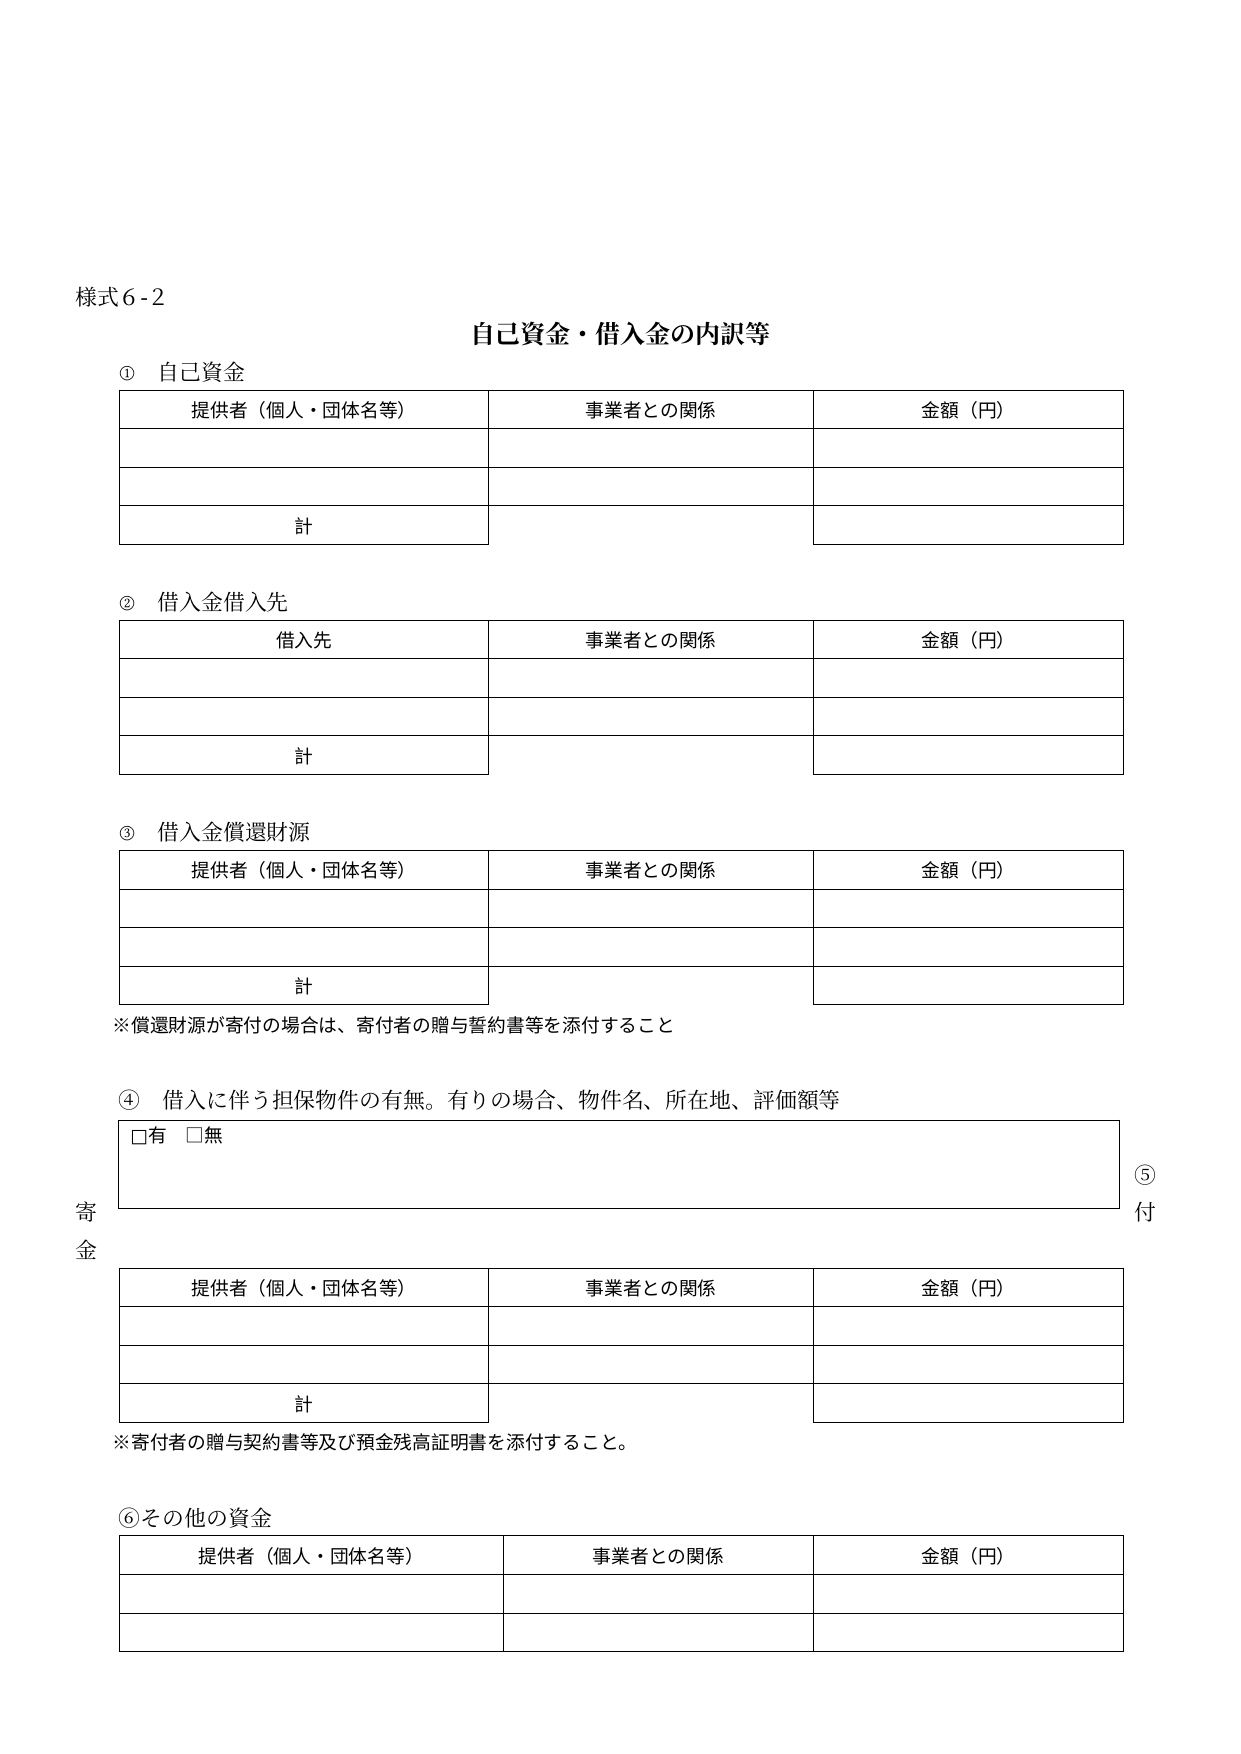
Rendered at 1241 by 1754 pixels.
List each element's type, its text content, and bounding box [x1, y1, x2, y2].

text ※償還財源が寄付の場合は、寄付者の贈与誓約書等を添付すること [75, 1005, 1165, 1043]
table_header 借入先 [120, 621, 488, 658]
table_cell [489, 698, 813, 735]
table_header 金額（円） [814, 391, 1123, 428]
table_header 提供者（個人・団体名等） [120, 1269, 488, 1306]
table_cell [120, 659, 488, 697]
table_cell [814, 1307, 1123, 1345]
table_cell [120, 890, 488, 927]
table_cell [814, 928, 1123, 966]
table_cell [489, 429, 813, 467]
table_cell [489, 468, 813, 505]
table_cell 計 [120, 506, 488, 544]
table_header 提供者（個人・団体名等） [120, 851, 488, 888]
table_cell [504, 1575, 813, 1612]
table_cell [489, 1307, 813, 1345]
text 自己資金・借入金の内訳等 [75, 314, 1165, 352]
table_cell [120, 928, 488, 966]
table_header 金額（円） [814, 851, 1123, 888]
text ② 借入金借入先 [75, 582, 1165, 620]
text ① 自己資金 [75, 352, 1165, 389]
text ※寄付者の贈与契約書等及び預金残高証明書を添付すること。 [75, 1423, 1165, 1460]
table_cell [814, 429, 1123, 467]
table_cell [120, 429, 488, 467]
text ④ 借入に伴う担保物件の有無。有りの場合、物件名、所在地、評価額等 [75, 1080, 1165, 1118]
table_cell 計 [120, 736, 488, 774]
table_cell [120, 1346, 488, 1383]
table_header 事業者との関係 [489, 621, 813, 658]
table_header 金額（円） [814, 1269, 1123, 1306]
table_header 提供者（個人・団体名等） [120, 391, 488, 428]
table_header □有 □無 [119, 1121, 1119, 1207]
table_cell [489, 1346, 813, 1383]
table_cell [489, 1384, 813, 1422]
table_cell [489, 967, 813, 1004]
table_cell [489, 928, 813, 966]
text ⑥その他の資金 [75, 1498, 1165, 1535]
table_header 事業者との関係 [489, 391, 813, 428]
table_cell [814, 1614, 1123, 1651]
table_header 提供者（個人・団体名等） [120, 1536, 503, 1574]
table_cell [489, 890, 813, 927]
table_cell [504, 1614, 813, 1651]
table_cell [814, 1384, 1123, 1422]
table_cell [814, 698, 1123, 735]
table_cell [814, 736, 1123, 774]
table_header 事業者との関係 [489, 851, 813, 888]
table_header 事業者との関係 [504, 1536, 813, 1574]
table_cell [120, 1614, 503, 1651]
table_cell 計 [120, 1384, 488, 1422]
table_header 金額（円） [814, 1536, 1123, 1574]
table_cell [489, 659, 813, 697]
table_cell [120, 698, 488, 735]
table_cell [120, 1575, 503, 1612]
text 様式６-２ [75, 277, 1165, 314]
table_cell [120, 468, 488, 505]
text ⑤ 寄付金 [75, 1155, 1165, 1268]
table_cell [489, 506, 813, 544]
table_cell [814, 659, 1123, 697]
table_cell [120, 1307, 488, 1345]
table_cell [814, 967, 1123, 1004]
table_cell [489, 736, 813, 774]
table_cell [814, 890, 1123, 927]
table_cell 計 [120, 967, 488, 1004]
text ③ 借入金償還財源 [75, 812, 1165, 850]
table_cell [814, 506, 1123, 544]
table_cell [814, 468, 1123, 505]
table_header 金額（円） [814, 621, 1123, 658]
table_header 事業者との関係 [489, 1269, 813, 1306]
table_cell [814, 1346, 1123, 1383]
table_cell [814, 1575, 1123, 1612]
